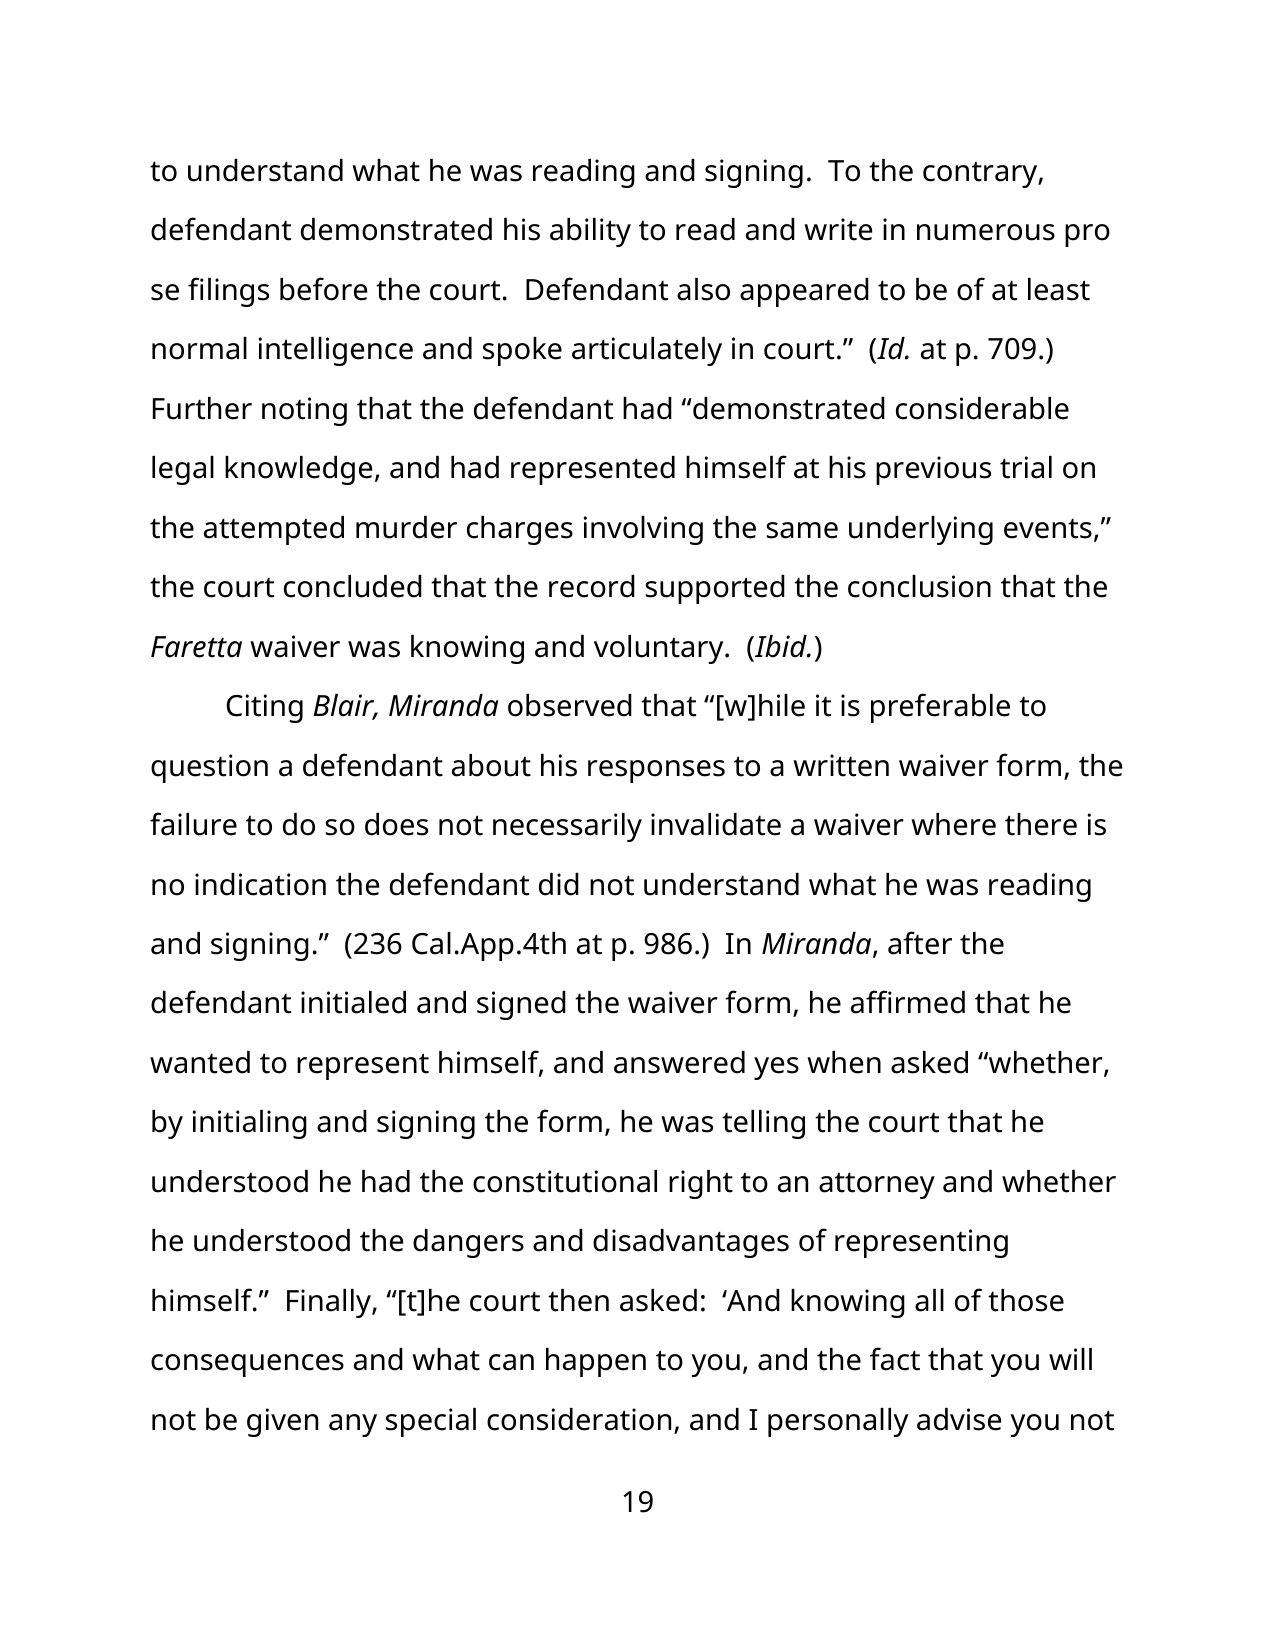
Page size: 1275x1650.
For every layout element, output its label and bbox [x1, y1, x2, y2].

text [150, 150, 1125, 666]
text [150, 685, 1125, 1439]
